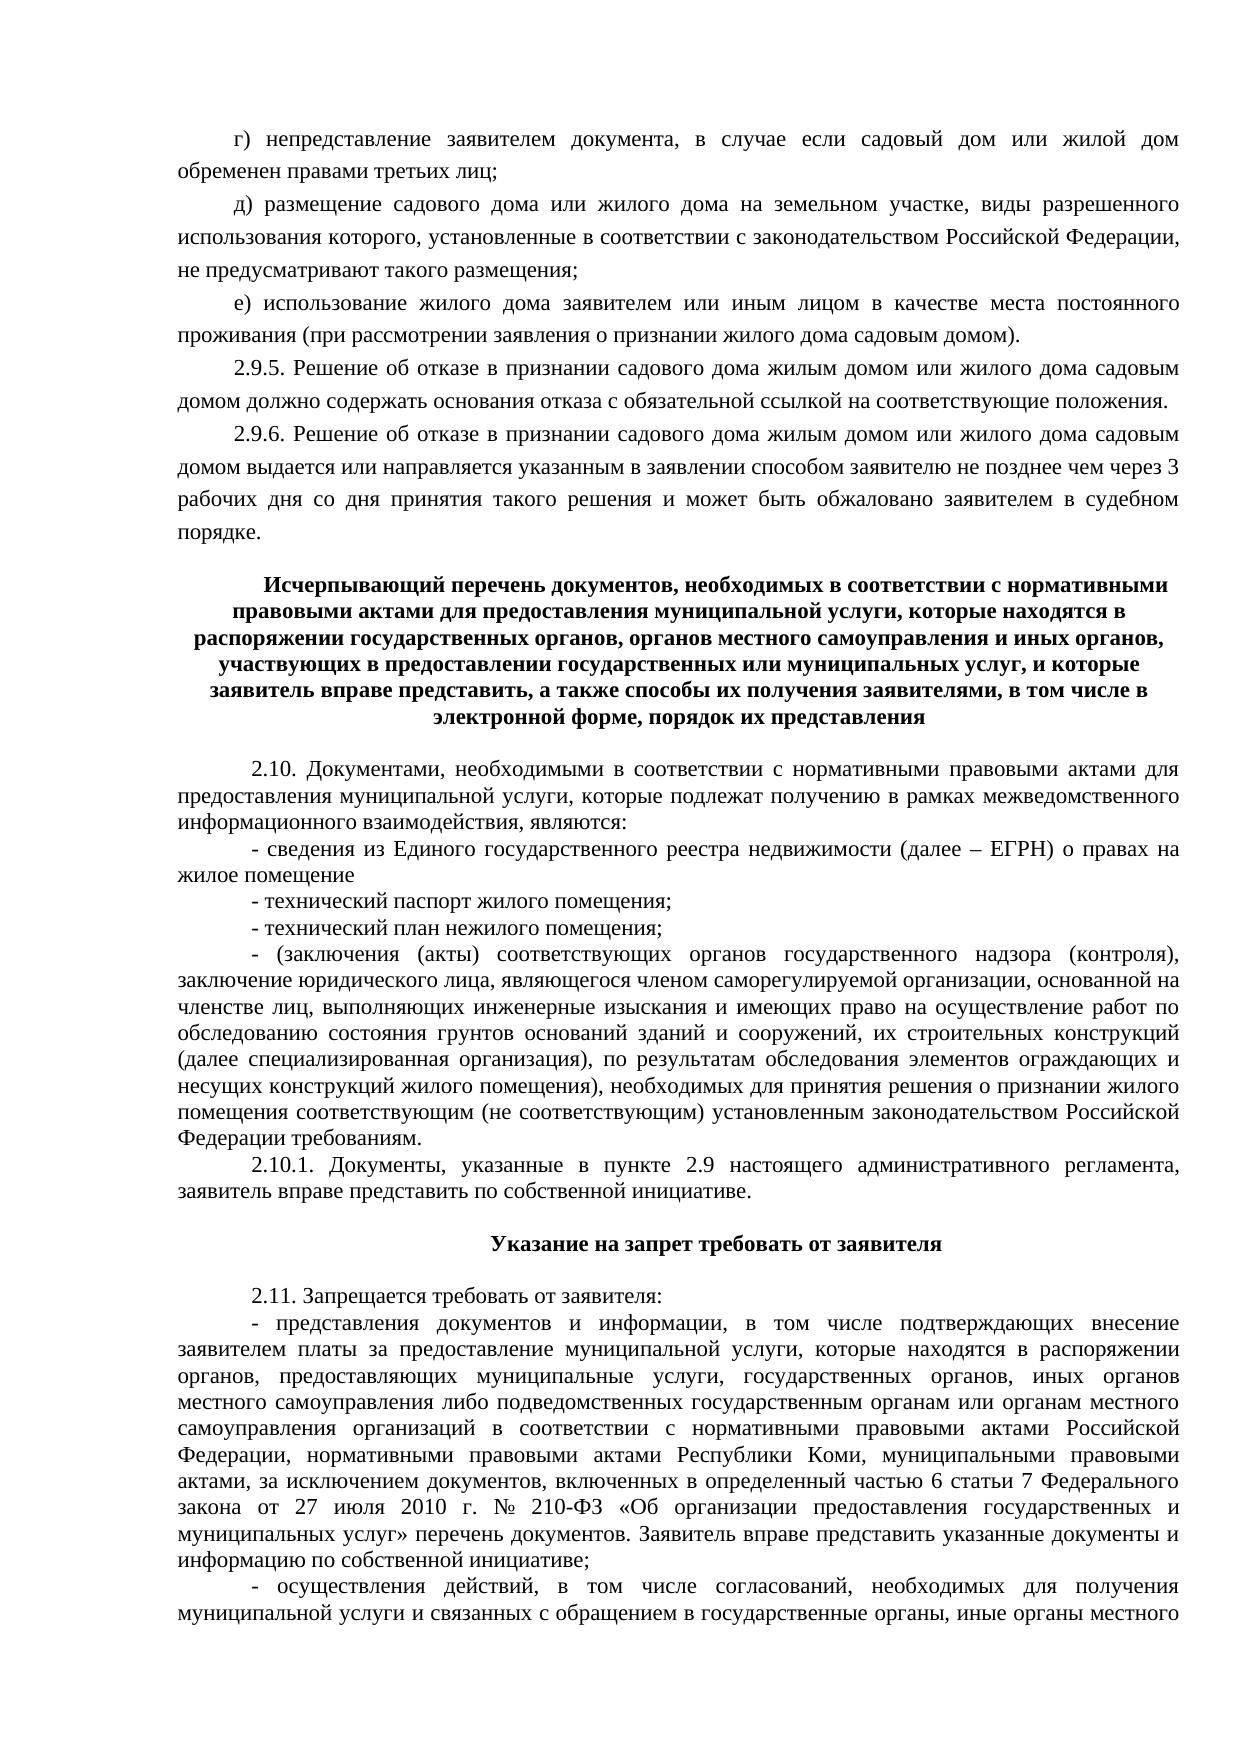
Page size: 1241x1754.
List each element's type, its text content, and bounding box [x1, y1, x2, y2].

text 2.10.1. Документы, указанные в пункте 2.9 настоящего административного регламента, заявитель вправе представить по собственной инициативе. [177, 1151, 1181, 1203]
text - сведения из Единого государственного реестра недвижимости (далее – ЕГРН) о правах на жилое помещение [177, 834, 1181, 887]
text - представления документов и информации, в том числе подтверждающих внесение заявителем платы за предоставление муниципальной услуги, которые находятся в распоряжении органов, предоставляющих муниципальные услуги, государственных органов, иных органов местного самоуправления либо подведомственных государственным органам или органам местного самоуправления организаций в соответствии с нормативными правовыми актами Российской Федерации, нормативными правовыми актами Республики Коми, муниципальными правовыми актами, за исключением документов, включенных в определенный частью 6 статьи 7 Федерального закона от 27 июля . № 210-ФЗ «Об организации предоставления государственных и муниципальных услуг» перечень документов. Заявитель вправе представить указанные документы и информацию по собственной инициативе; [177, 1309, 1181, 1572]
text Указание на запрет требовать от заявителя [177, 1230, 1181, 1256]
text г) непредставление заявителем документа, в случае если садовый дом или жилой дом обременен правами третьих лиц; [177, 118, 1181, 184]
text - технический план нежилого помещения; [177, 914, 1181, 940]
text 2.9.5. Решение об отказе в признании садового дома жилым домом или жилого дома садовым домом должно содержать основания отказа с обязательной ссылкой на соответствующие положения. [177, 348, 1181, 413]
text 2.11. Запрещается требовать от заявителя: [177, 1283, 1181, 1309]
text - (заключения (акты) соответствующих органов государственного надзора (контроля), заключение юридического лица, являющегося членом саморегулируемой организации, основанной на членстве лиц, выполняющих инженерные изыскания и имеющих право на осуществление работ по обследованию состояния грунтов оснований зданий и сооружений, их строительных конструкций (далее специализированная организация), по результатам обследования элементов ограждающих и несущих конструкций жилого помещения), необходимых для принятия решения о признании жилого помещения соответствующим (не соответствующим) установленным законодательством Российской Федерации требованиям. [177, 940, 1181, 1151]
text д) размещение садового дома или жилого дома на земельном участке, виды разрешенного использования которого, установленные в соответствии с законодательством Российской Федерации, не предусматривают такого размещения; [177, 184, 1181, 282]
text - технический паспорт жилого помещения; [177, 887, 1181, 914]
text е) использование жилого дома заявителем или иным лицом в качестве места постоянного проживания (при рассмотрении заявления о признании жилого дома садовым домом). [177, 282, 1181, 348]
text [177, 1572, 1181, 1625]
text 2.9.6. Решение об отказе в признании садового дома жилым домом или жилого дома садовым домом выдается или направляется указанным в заявлении способом заявителю не позднее чем через 3 рабочих дня со дня принятия такого решения и может быть обжаловано заявителем в судебном порядке. [177, 413, 1181, 545]
text 2.10. Документами, необходимыми в соответствии с нормативными правовыми актами для предоставления муниципальной услуги, которые подлежат получению в рамках межведомственного информационного взаимодействия, являются: [177, 756, 1181, 834]
text Исчерпывающий перечень документов, необходимых в соответствии с нормативными правовыми актами для предоставления муниципальной услуги, которые находятся в распоряжении государственных органов, органов местного самоуправления и иных органов, участвующих в предоставлении государственных или муниципальных услуг, и которые заявитель вправе представить, а также способы их получения заявителями, в том числе в электронной форме, порядок их представления [177, 571, 1181, 729]
